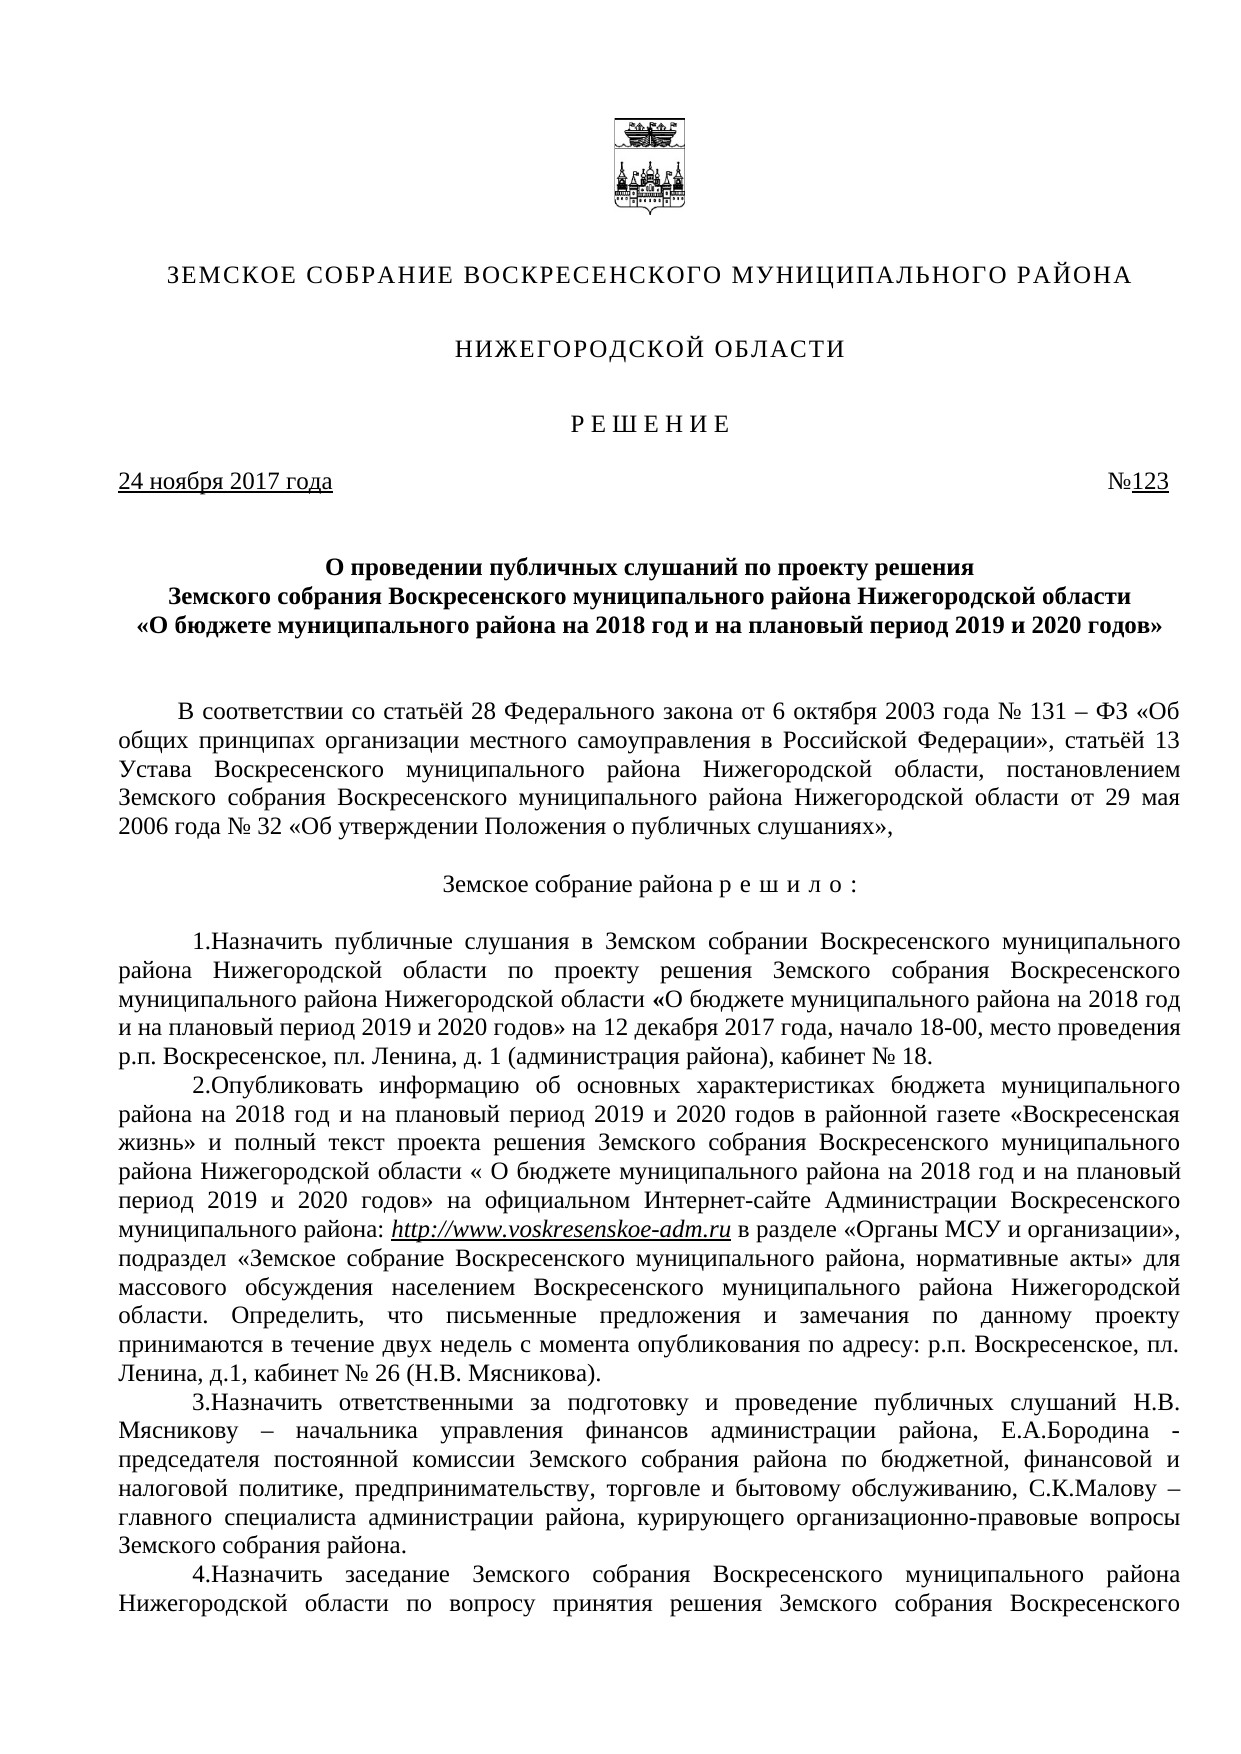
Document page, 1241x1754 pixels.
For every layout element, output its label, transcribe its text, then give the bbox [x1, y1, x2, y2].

text О проведении публичных слушаний по проекту решения [118, 552, 1181, 581]
text Земское собрание района решило: [118, 869, 1181, 897]
picture [614, 118, 685, 215]
text В соответствии со статьёй 28 Федерального закона от 6 октября 2003 года № 131 – ФЗ «Об общих принципах организации местного самоуправления в Российской Федерации», статьёй 13 Устава Воскресенского муниципального района Нижегородской области, постановлением Земского собрания Воскресенского муниципального района Нижегородской области от 29 мая 2006 года № 32 «Об утверждении Положения о публичных слушаниях», [118, 696, 1181, 840]
text Земского собрания Воскресенского муниципального района Нижегородской области [118, 581, 1181, 610]
text 2.Опубликовать информацию об основных характеристиках бюджета муниципального района на 2018 год и на плановый период 2019 и 2020 годов в районной газете «Воскресенская жизнь» и полный текст проекта решения Земского собрания Воскресенского муниципального района Нижегородской области « О бюджете муниципального района на 2018 год и на плановый период 2019 и 2020 годов» на официальном Интернет-сайте Администрации Воскресенского муниципального района: http://www.voskresenskoe-adm.ru в разделе «Органы МСУ и организации», подраздел «Земское собрание Воскресенского муниципального района, нормативные акты» для массового обсуждения населением Воскресенского муниципального района Нижегородской области. Определить, что письменные предложения и замечания по данному проекту принимаются в течение двух недель с момента опубликования по адресу: р.п. Воскресенское, пл. Ленина, д.1, кабинет № 26 (Н.В. Мясникова). [118, 1070, 1181, 1387]
text 3.Назначить ответственными за подготовку и проведение публичных слушаний Н.В. Мясникову – начальника управления финансов администрации района, Е.А.Бородина - председателя постоянной комиссии Земского собрания района по бюджетной, финансовой и налоговой политике, предпринимательству, торговле и бытовому обслуживанию, С.К.Малову – главного специалиста администрации района, курирующего организационно-правовые вопросы Земского собрания района. [118, 1387, 1181, 1559]
text РЕШЕНИЕ [118, 363, 1181, 437]
text 1.Назначить публичные слушания в Земском собрании Воскресенского муниципального района Нижегородской области по проекту решения Земского собрания Воскресенского муниципального района Нижегородской области «О бюджете муниципального района на 2018 год и на плановый период 2019 и 2020 годов» на 12 декабря 2017 года, начало 18-00, место проведения р.п. Воскресенское, пл. Ленина, д. 1 (администрация района), кабинет № 18. [118, 926, 1181, 1070]
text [118, 1559, 1181, 1617]
text «О бюджете муниципального района на 2018 год и на плановый период 2019 и 2020 годов» [118, 610, 1181, 639]
text 24 ноября 2017 года №123 [118, 466, 1181, 495]
text ЗЕМСКОЕ СОБРАНИЕ ВОСКРЕСЕНСКОГО МУНИЦИПАЛЬНОГО РАЙОНА НИЖЕГОРОДСКОЙ ОБЛАСТИ [118, 215, 1181, 363]
